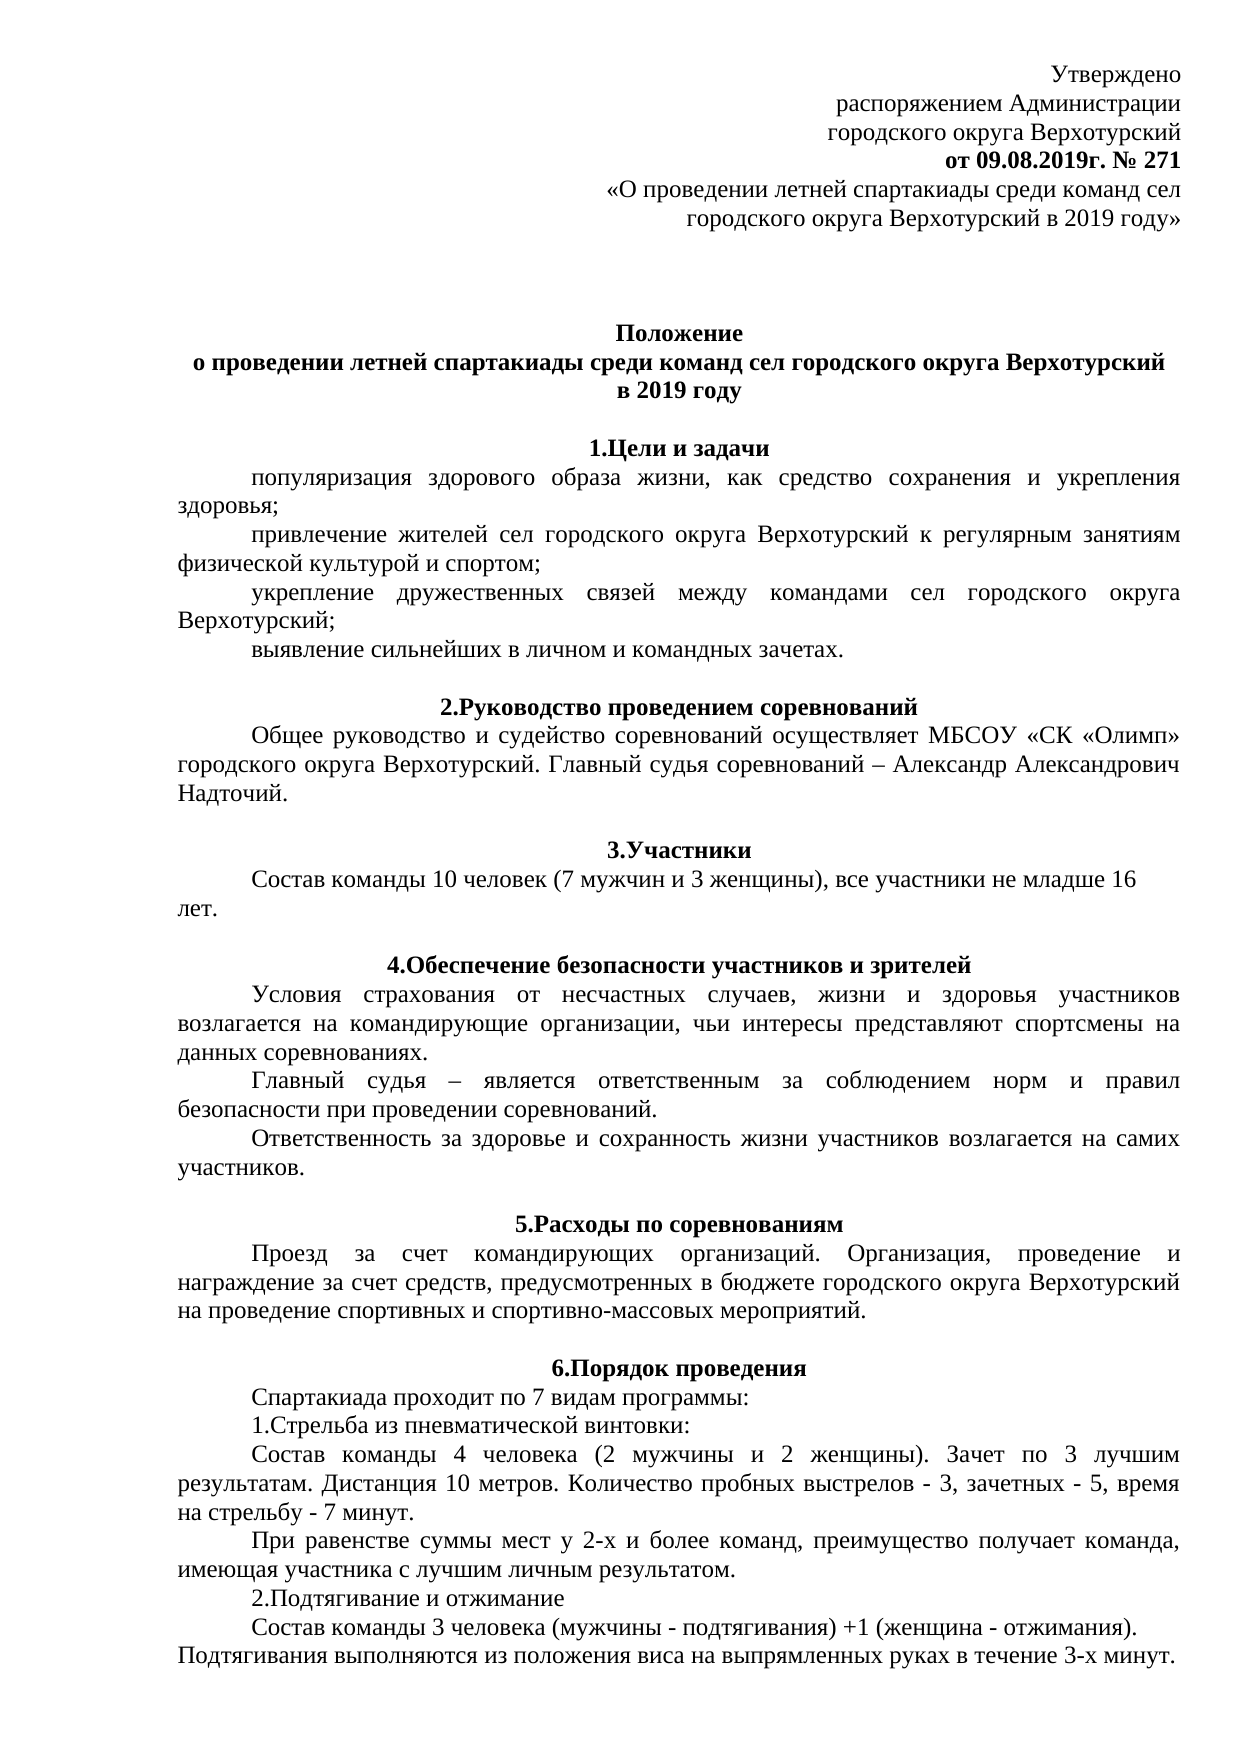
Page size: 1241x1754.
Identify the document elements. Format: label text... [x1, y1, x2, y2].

text Состав команды 4 человека (2 мужчины и 2 женщины). Зачет по 3 лучшим результатам. Дистанция 10 метров. Количество пробных выстрелов - 3, зачетных - 5, время на стрельбу - 7 минут. [177, 1439, 1181, 1525]
text Состав команды 3 человека (мужчины - подтягивания) +1 (женщина - отжимания). [177, 1612, 1181, 1640]
text о проведении летней спартакиады среди команд сел городского округа Верхотурский [177, 347, 1181, 375]
text 4.Обеспечение безопасности участников и зрителей [177, 950, 1181, 979]
text Проезд за счет командирующих организаций. Организация, проведение и награждение за счет средств, предусмотренных в бюджете городского округа Верхотурский на проведение спортивных и спортивно-массовых мероприятий. [177, 1238, 1181, 1324]
text городского округа Верхотурский в 2019 году» [177, 203, 1181, 232]
text Спартакиада проходит по 7 видам программы: [177, 1382, 1181, 1410]
text городского округа Верхотурский [177, 117, 1181, 145]
text 2.Подтягивание и отжимание [177, 1583, 1181, 1612]
text 1.Цели и задачи [177, 433, 1181, 462]
text распоряжением Администрации [177, 88, 1181, 117]
text Ответственность за здоровье и сохранность жизни участников возлагается на самих участников. [177, 1123, 1181, 1180]
text в 2019 году [177, 375, 1181, 404]
text 6.Порядок проведения [177, 1353, 1181, 1382]
text Общее руководство и судейство соревнований осуществляет МБСОУ «СК «Олимп» городского округа Верхотурский. Главный судья соревнований – Александр Александрович Надточий. [177, 720, 1181, 807]
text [177, 1525, 1181, 1583]
text Подтягивания выполняются из положения виса на выпрямленных руках в течение 3-х минут. [177, 1640, 1181, 1669]
text укрепление дружественных связей между командами сел городского округа Верхотурский; [177, 577, 1181, 634]
text привлечение жителей сел городского округа Верхотурский к регулярным занятиям физической культурой и спортом; [177, 519, 1181, 577]
text Главный судья – является ответственным за соблюдением норм и правил безопасности при проведении соревнований. [177, 1065, 1181, 1123]
text Утверждено [177, 59, 1181, 88]
text Условия страхования от несчастных случаев, жизни и здоровья участников возлагается на командирующие организации, чьи интересы представляют спортсмены на данных соревнованиях. [177, 979, 1181, 1065]
text 2.Руководство проведением соревнований [177, 692, 1181, 720]
text выявление сильнейших в личном и командных зачетах. [177, 634, 1181, 663]
text «О проведении летней спартакиады среди команд сел [177, 174, 1181, 203]
text Положение [177, 318, 1181, 347]
text от 09.08.2019г. № 271 [177, 145, 1181, 174]
text 3.Участники [177, 835, 1181, 864]
text 1.Стрельба из пневматической винтовки: [177, 1410, 1181, 1439]
text 5.Расходы по соревнованиям [177, 1209, 1181, 1238]
text популяризация здорового образа жизни, как средство сохранения и укрепления здоровья; [177, 462, 1181, 519]
text Состав команды 10 человек (7 мужчин и 3 женщины), все участники не младше 16 лет. [177, 864, 1181, 922]
